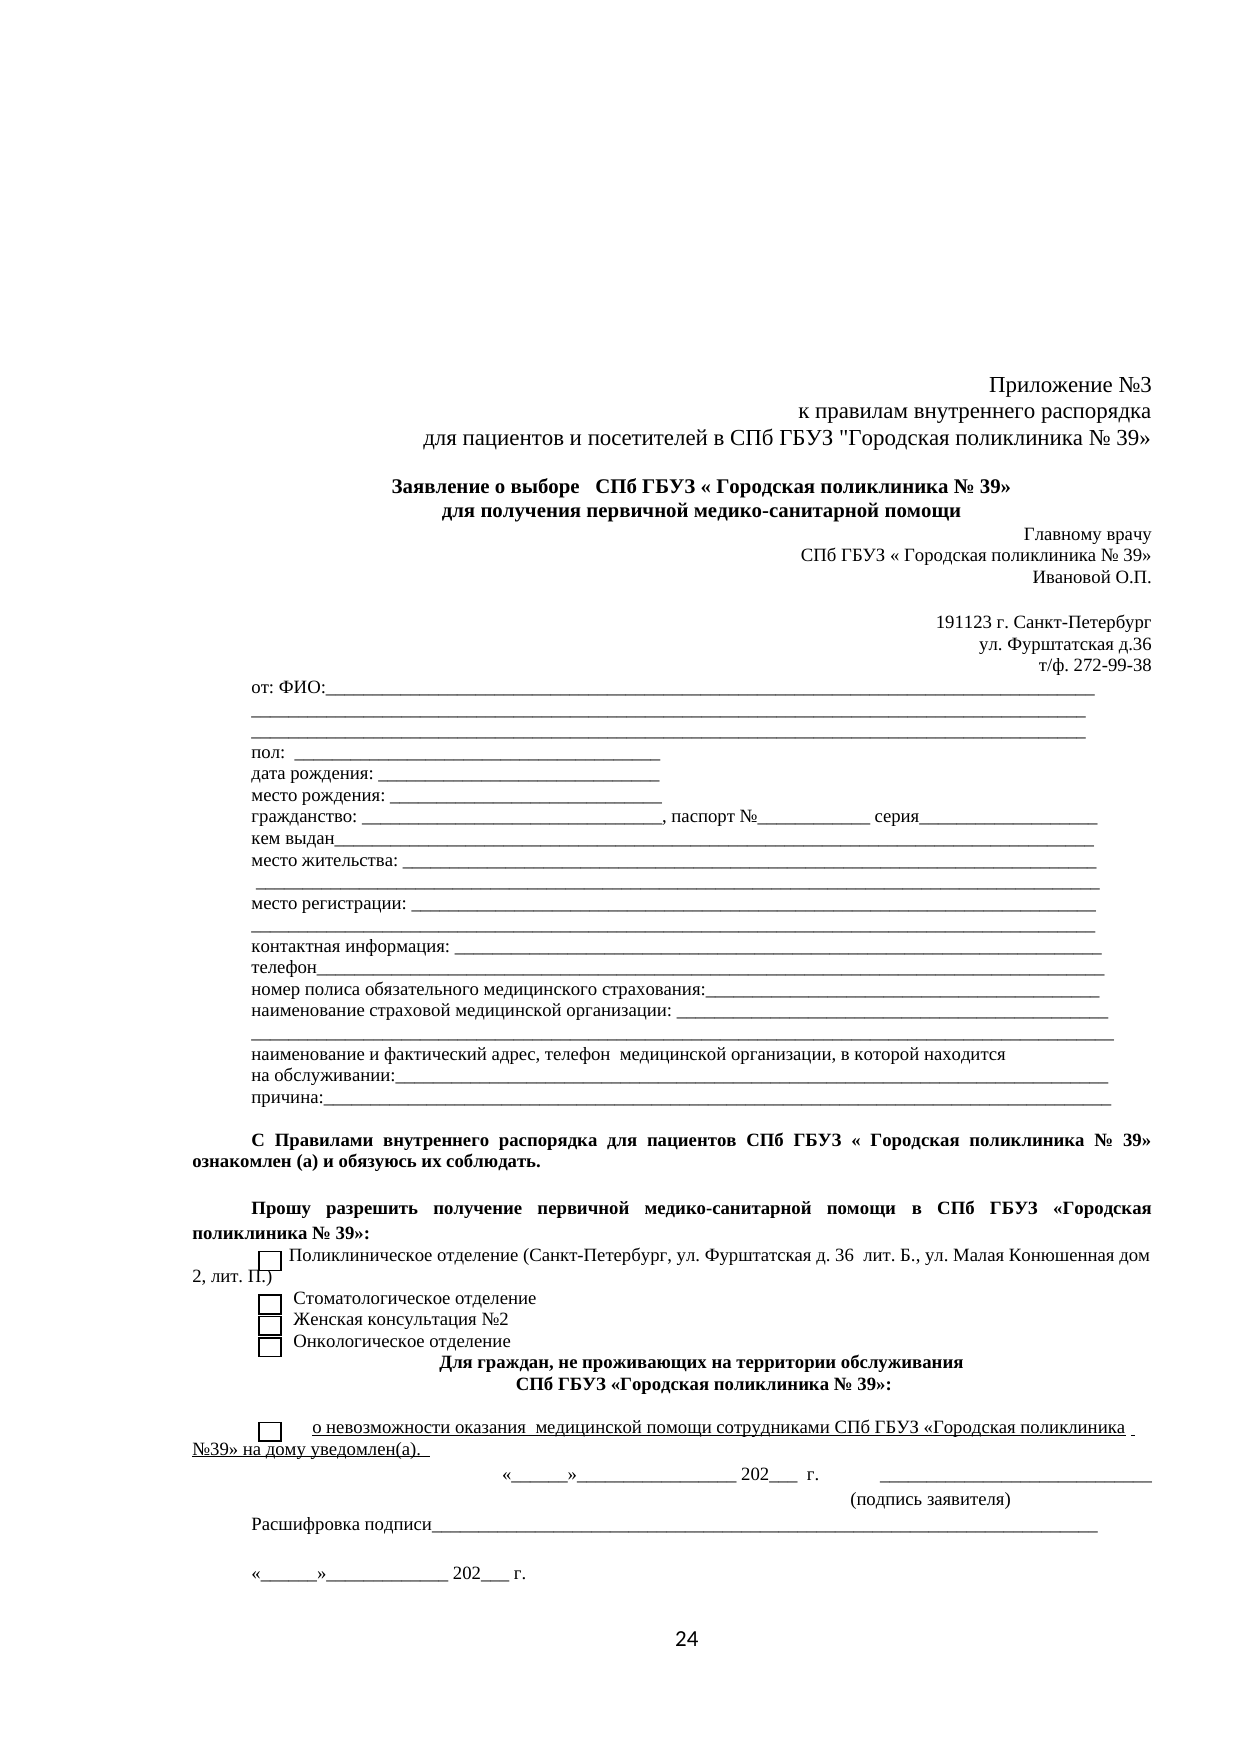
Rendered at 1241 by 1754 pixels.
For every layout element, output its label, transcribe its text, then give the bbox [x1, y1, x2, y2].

text Женская консультация №2 [192, 1308, 1152, 1330]
text С Правилами внутреннего распорядка для пациентов СПб ГБУЗ « Городская поликлиника № 39» ознакомлен (а) и обязуюсь их соблюдать. [192, 1129, 1152, 1172]
text . Санкт-Петербург [192, 611, 1152, 633]
text кем выдан_________________________________________________________________________________ [192, 827, 1152, 848]
text телефон____________________________________________________________________________________ [192, 956, 1152, 978]
text _________________________________________________________________________________________ [192, 719, 1152, 741]
text Прошу разрешить получение первичной медико-санитарной помощи в СПб ГБУЗ «Городская поликлиника № 39»: [192, 1193, 1152, 1243]
text Онкологическое отделение [192, 1330, 1152, 1351]
text место жительства: __________________________________________________________________________ [192, 848, 1152, 870]
text _________________________________________________________________________________________ [192, 697, 1152, 719]
text (подпись заявителя) [192, 1484, 1152, 1509]
text Для граждан, не проживающих на территории обслуживания [192, 1351, 1152, 1373]
text наименование и фактический адрес, телефон медицинской организации, в которой находится [192, 1042, 1152, 1064]
text причина:____________________________________________________________________________________ [192, 1086, 1152, 1107]
text Приложение №3 [192, 371, 1152, 398]
text __________________________________________________________________________________________ [192, 913, 1152, 935]
text дата рождения: ______________________________ [192, 762, 1152, 784]
text от: ФИО:__________________________________________________________________________________ [192, 676, 1152, 697]
text Расшифровка подписи_______________________________________________________________________ [192, 1509, 1152, 1534]
text место регистрации: _________________________________________________________________________ [192, 892, 1152, 913]
text номер полиса обязательного медицинского страхования:__________________________________________ [192, 978, 1152, 999]
text к правилам внутреннего распорядка [192, 398, 1152, 424]
text место рождения: _____________________________ [192, 784, 1152, 805]
text Главному врачу [192, 522, 1152, 544]
text Стоматологическое отделение [192, 1287, 1152, 1308]
text для получения первичной медико-санитарной помощи [192, 498, 1152, 522]
text ____________________________________________________________________________________________ [192, 1021, 1152, 1042]
text Ивановой О.П. [192, 566, 1152, 587]
text СПб ГБУЗ «Городская поликлиника № 39»: [192, 1373, 1152, 1394]
text «______»_____________ 202___ г. [192, 1562, 1152, 1584]
text ул. Фурштатская д.36 [192, 633, 1152, 654]
text СПб ГБУЗ « Городская поликлиника № 39» [192, 544, 1152, 566]
text о невозможности оказания медицинской помощи сотрудниками СПб ГБУЗ «Городская поликлиника №39» на дому уведомлен(а). [192, 1416, 1152, 1459]
text Поликлиническое отделение (Санкт-Петербург, ул. Фурштатская д. 36 лит. Б., ул. Малая Конюшенная дом 2, лит. П.) [192, 1243, 1152, 1287]
text наименование страховой медицинской организации: ______________________________________________ [192, 999, 1152, 1021]
text __________________________________________________________________________________________ [192, 870, 1152, 892]
text пол: _______________________________________ [192, 741, 1152, 762]
text «______»_________________ 202___ г. _____________________________ [192, 1459, 1152, 1484]
text на обслуживании:____________________________________________________________________________ [192, 1064, 1152, 1086]
text гражданство: ________________________________, паспорт №____________ серия___________________ [192, 805, 1152, 827]
text Заявление о выборе СПб ГБУЗ « Городская поликлиника № 39» [192, 474, 1152, 498]
text для пациентов и посетителей в СПб ГБУЗ "Городская поликлиника № 39» [192, 424, 1152, 450]
text т/ф. 272-99-38 [192, 654, 1152, 676]
text контактная информация: _____________________________________________________________________ [192, 935, 1152, 956]
